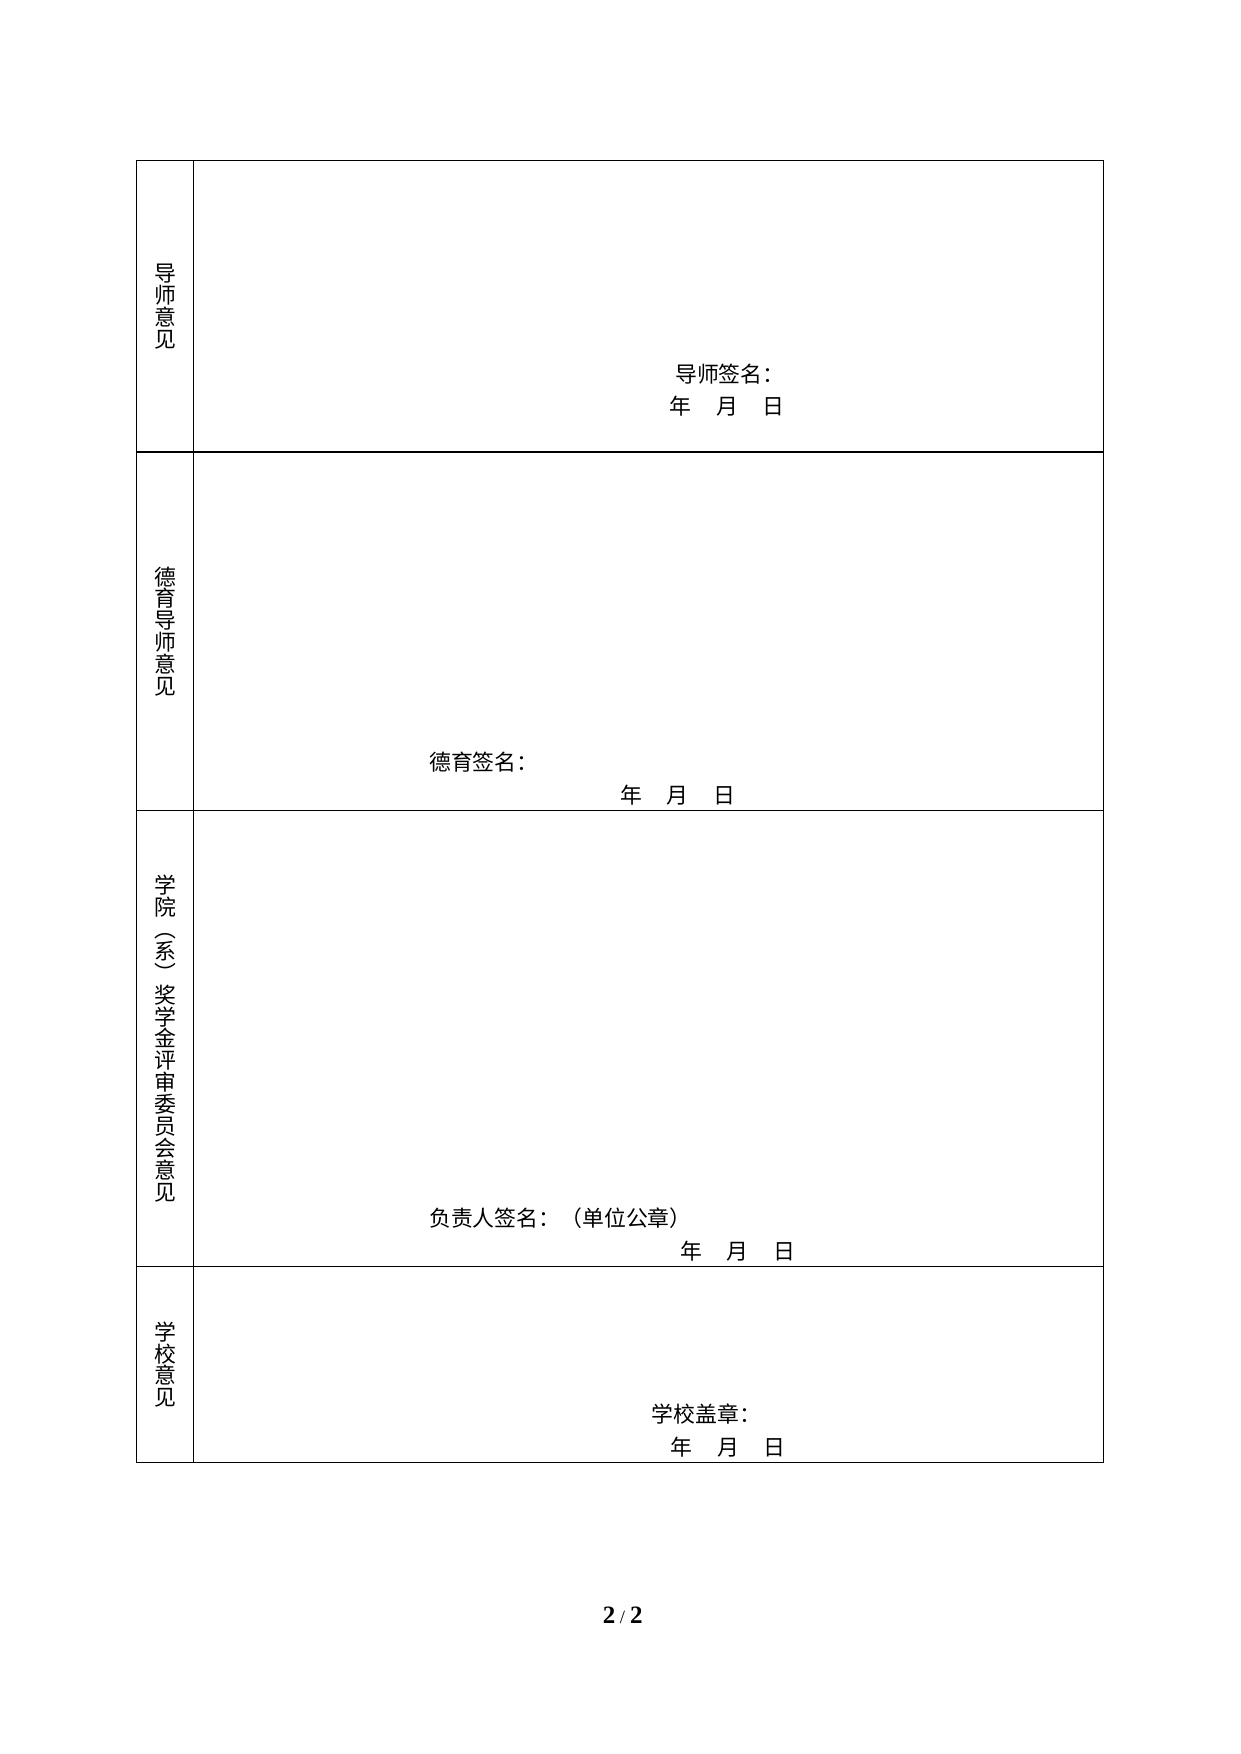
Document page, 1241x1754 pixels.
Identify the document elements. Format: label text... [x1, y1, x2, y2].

table_cell 学校意见 [137, 1267, 193, 1462]
table_header 导师签名： 年 月 日 [194, 161, 1103, 451]
table_cell 负责人签名：（单位公章） 年 月 日 [194, 811, 1103, 1266]
table_cell 德育签名： 年 月 日 [194, 453, 1103, 810]
table_cell 学院（系）奖学金评审委员会意见 [137, 811, 193, 1266]
table_cell 德育导师意见 [137, 453, 193, 810]
table_header 导师意见 [137, 161, 193, 451]
table_cell 学校盖章： 年 月 日 [194, 1267, 1103, 1462]
